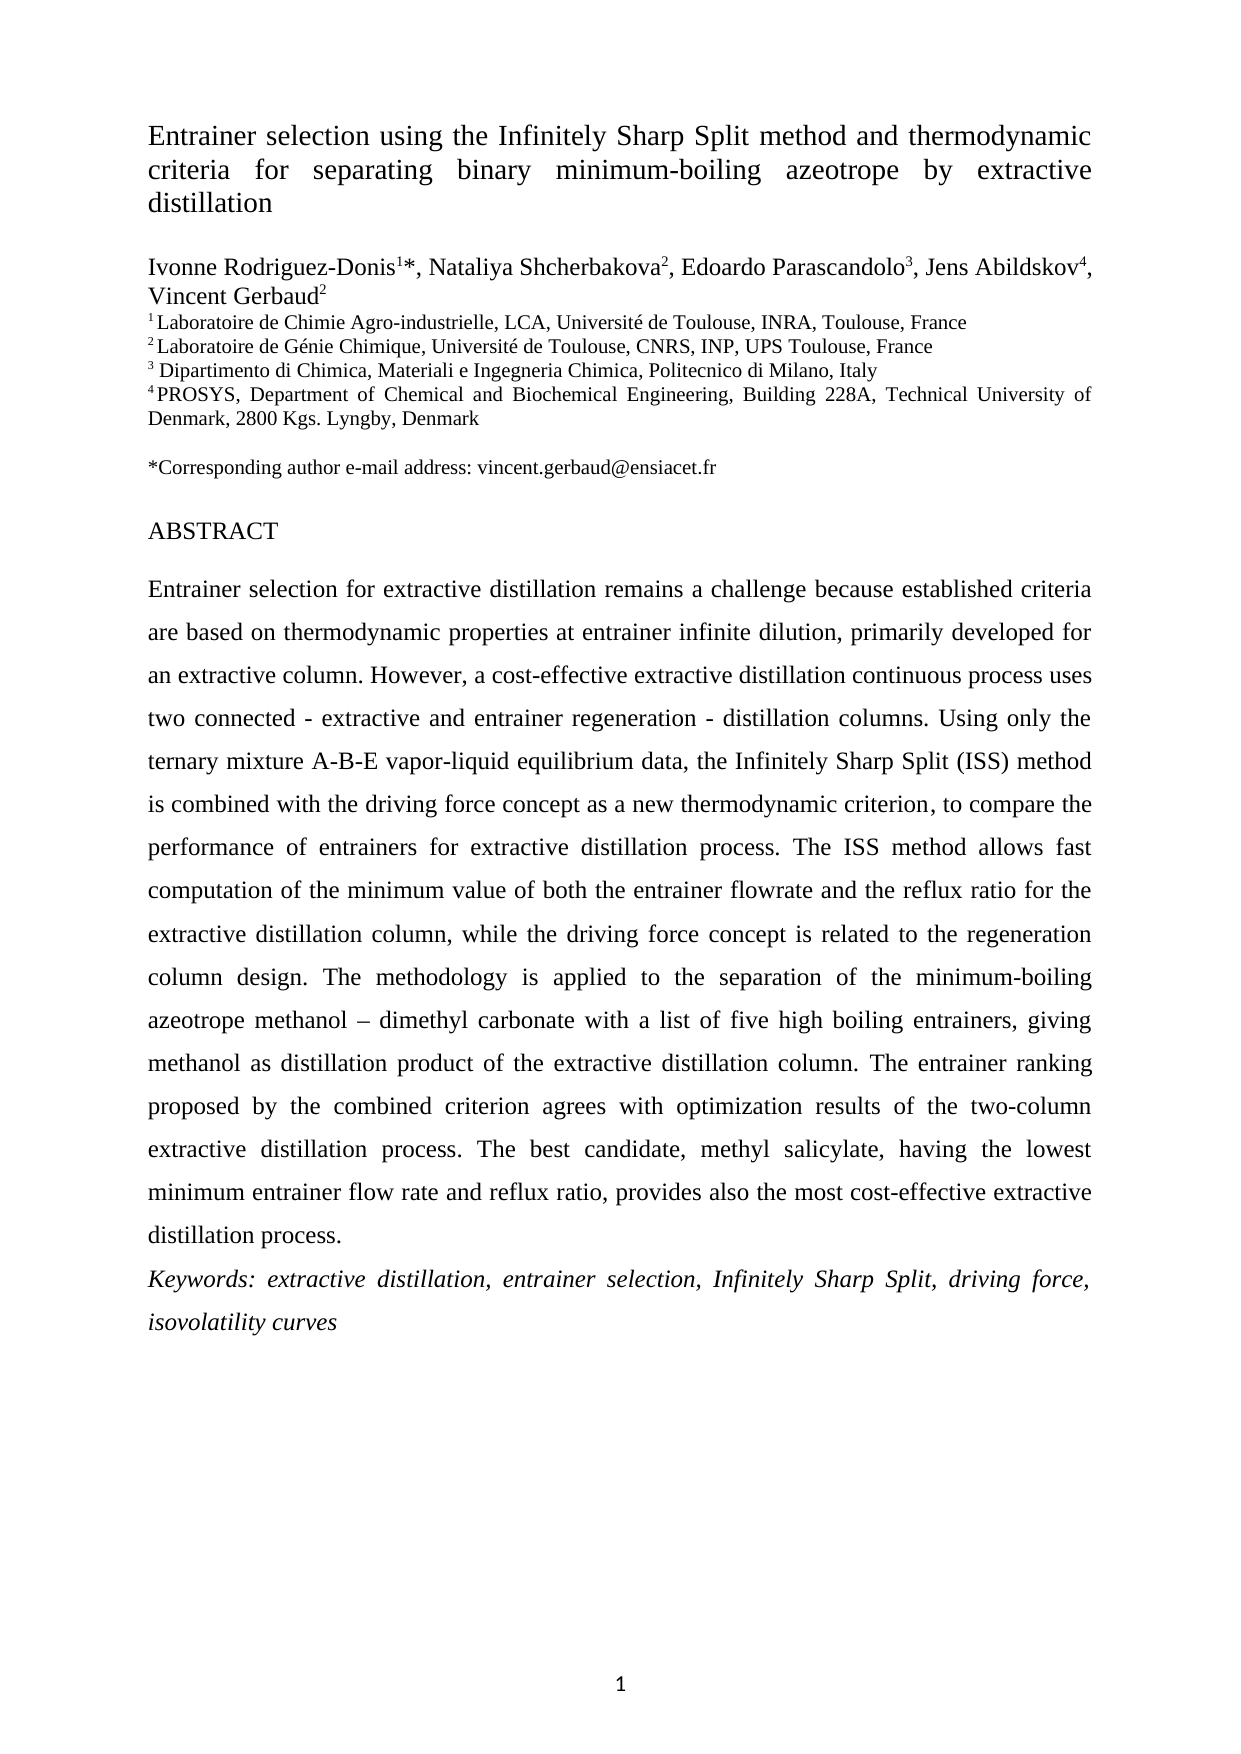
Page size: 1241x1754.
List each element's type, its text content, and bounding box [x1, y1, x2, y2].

text 4 PROSYS, Department of Chemical and Biochemical Engineering, Building 228A, Technical University of Denmark, 2800 Kgs. Lyngby, Denmark [148, 382, 1093, 430]
text Entrainer selection using the Infinitely Sharp Split method and thermodynamic criteria for separating binary minimum-boiling azeotrope by extractive distillation [148, 118, 1093, 219]
text Entrainer selection for extractive distillation remains a challenge because established criteria are based on thermodynamic properties at entrainer infinite dilution, primarily developed for an extractive column. However, a cost-effective extractive distillation continuous process uses two connected - extractive and entrainer regeneration - distillation columns. Using only the ternary mixture A-B-E vapor-liquid equilibrium data, the Infinitely Sharp Split (ISS) method is combined with the driving force concept as a new thermodynamic criterion, to compare the performance of entrainers for extractive distillation process. The ISS method allows fast computation of the minimum value of both the entrainer flowrate and the reflux ratio for the extractive distillation column, while the driving force concept is related to the regeneration column design. The methodology is applied to the separation of the minimum-boiling azeotrope methanol – dimethyl carbonate with a list of five high boiling entrainers, giving methanol as distillation product of the extractive distillation column. The entrainer ranking proposed by the combined criterion agrees with optimization results of the two-column extractive distillation process. The best candidate, methyl salicylate, having the lowest minimum entrainer flow rate and reflux ratio, provides also the most cost-effective extractive distillation process. [148, 574, 1093, 1249]
text 3 Dipartimento di Chimica, Materiali e Ingegneria Chimica, Politecnico di Milano, Italy [148, 358, 1093, 382]
text Keywords: extractive distillation, entrainer selection, Infinitely Sharp Split, driving force, isovolatility curves [148, 1264, 1093, 1336]
text 2 Laboratoire de Génie Chimique, Université de Toulouse, CNRS, INP, UPS Toulouse, France [148, 334, 1093, 358]
text ABSTRACT [148, 516, 1093, 545]
list *Corresponding author e-mail address: vincent.gerbaud@ensiacet.fr [148, 455, 1093, 479]
text 1 Laboratoire de Chimie Agro-industrielle, LCA, Université de Toulouse, INRA, Toulouse, France [148, 310, 1093, 334]
text Ivonne Rodriguez-Donis1*, Nataliya Shcherbakova2, Edoardo Parascandolo3, Jens Abildskov4, Vincent Gerbaud2 [148, 252, 1093, 310]
